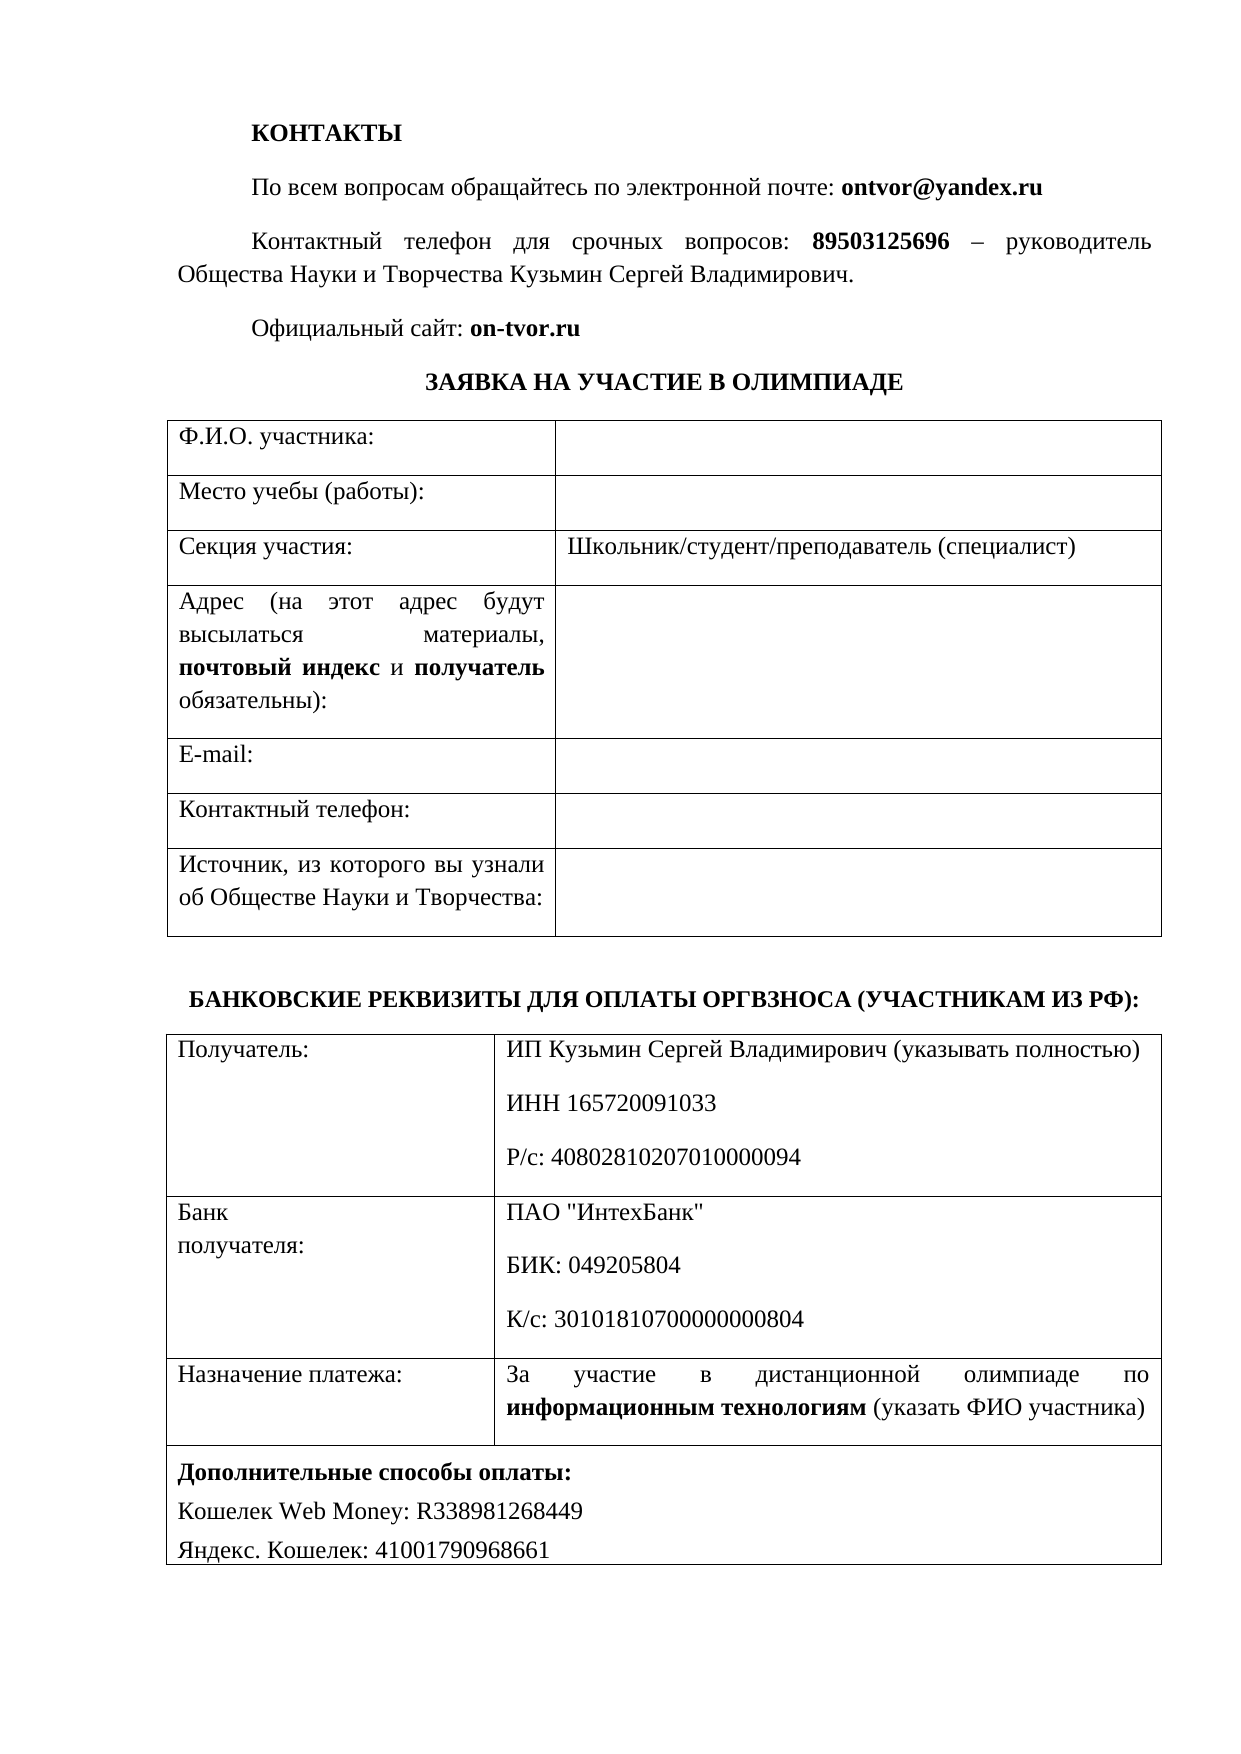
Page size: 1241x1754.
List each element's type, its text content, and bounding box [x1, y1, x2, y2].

table_header [556, 421, 1161, 475]
table_cell Секция участия: [168, 531, 555, 585]
text ЗАЯВКА НА УЧАСТИЕ В ОЛИМПИАДЕ [177, 367, 1152, 395]
table_cell [556, 794, 1161, 848]
table_cell ПАО "ИнтехБанк" БИК: 049205804 К/с: 30101810700000000804 [495, 1197, 1161, 1358]
text Официальный сайт: on-tvor.ru [177, 313, 1152, 341]
table_header ИП Кузьмин Сергей Владимирович (указывать полностью) ИНН 165720091033 Р/с: 40802810207010000094 [495, 1035, 1161, 1196]
table_cell Назначение платежа: [167, 1359, 494, 1445]
table_cell Место учебы (работы): [168, 476, 555, 530]
table_cell За участие в дистанционной олимпиаде по информационным технологиям (указать ФИО участника) [495, 1359, 1161, 1445]
table_header Получатель: [167, 1035, 494, 1196]
table_cell Источник, из которого вы узнали об Обществе Науки и Творчества: [168, 849, 555, 936]
text КОНТАКТЫ [177, 118, 1152, 147]
table_header Ф.И.О. участника: [168, 421, 555, 475]
table_cell [556, 586, 1161, 738]
table_cell [556, 476, 1161, 530]
table_cell Школьник/студент/преподаватель (специалист) [556, 531, 1161, 585]
table_cell [556, 739, 1161, 793]
text Контактный телефон для срочных вопросов: 89503125696 – руководитель Общества Науки и Творчества Кузьмин Сергей Владимирович. [177, 226, 1152, 288]
text По всем вопросам обращайтесь по электронной почте: ontvor@yandex.ru [177, 172, 1152, 201]
text БАНКОВСКИЕ РЕКВИЗИТЫ ДЛЯ ОПЛАТЫ ОРГВЗНОСА (УЧАСТНИКАМ ИЗ РФ): [177, 985, 1152, 1013]
table_cell [556, 849, 1161, 936]
table_cell E-mail: [168, 739, 555, 793]
table_cell Контактный телефон: [168, 794, 555, 848]
table_cell Дополнительные способы оплаты: Кошелек Web Money: R338981268449 Яндекс. Кошелек: 41001790968661 [167, 1446, 1161, 1564]
table_cell Адрес (на этот адрес будут высылаться материалы, почтовый индекс и получатель обязательны): [168, 586, 555, 738]
table_cell Банк получателя: [167, 1197, 494, 1358]
